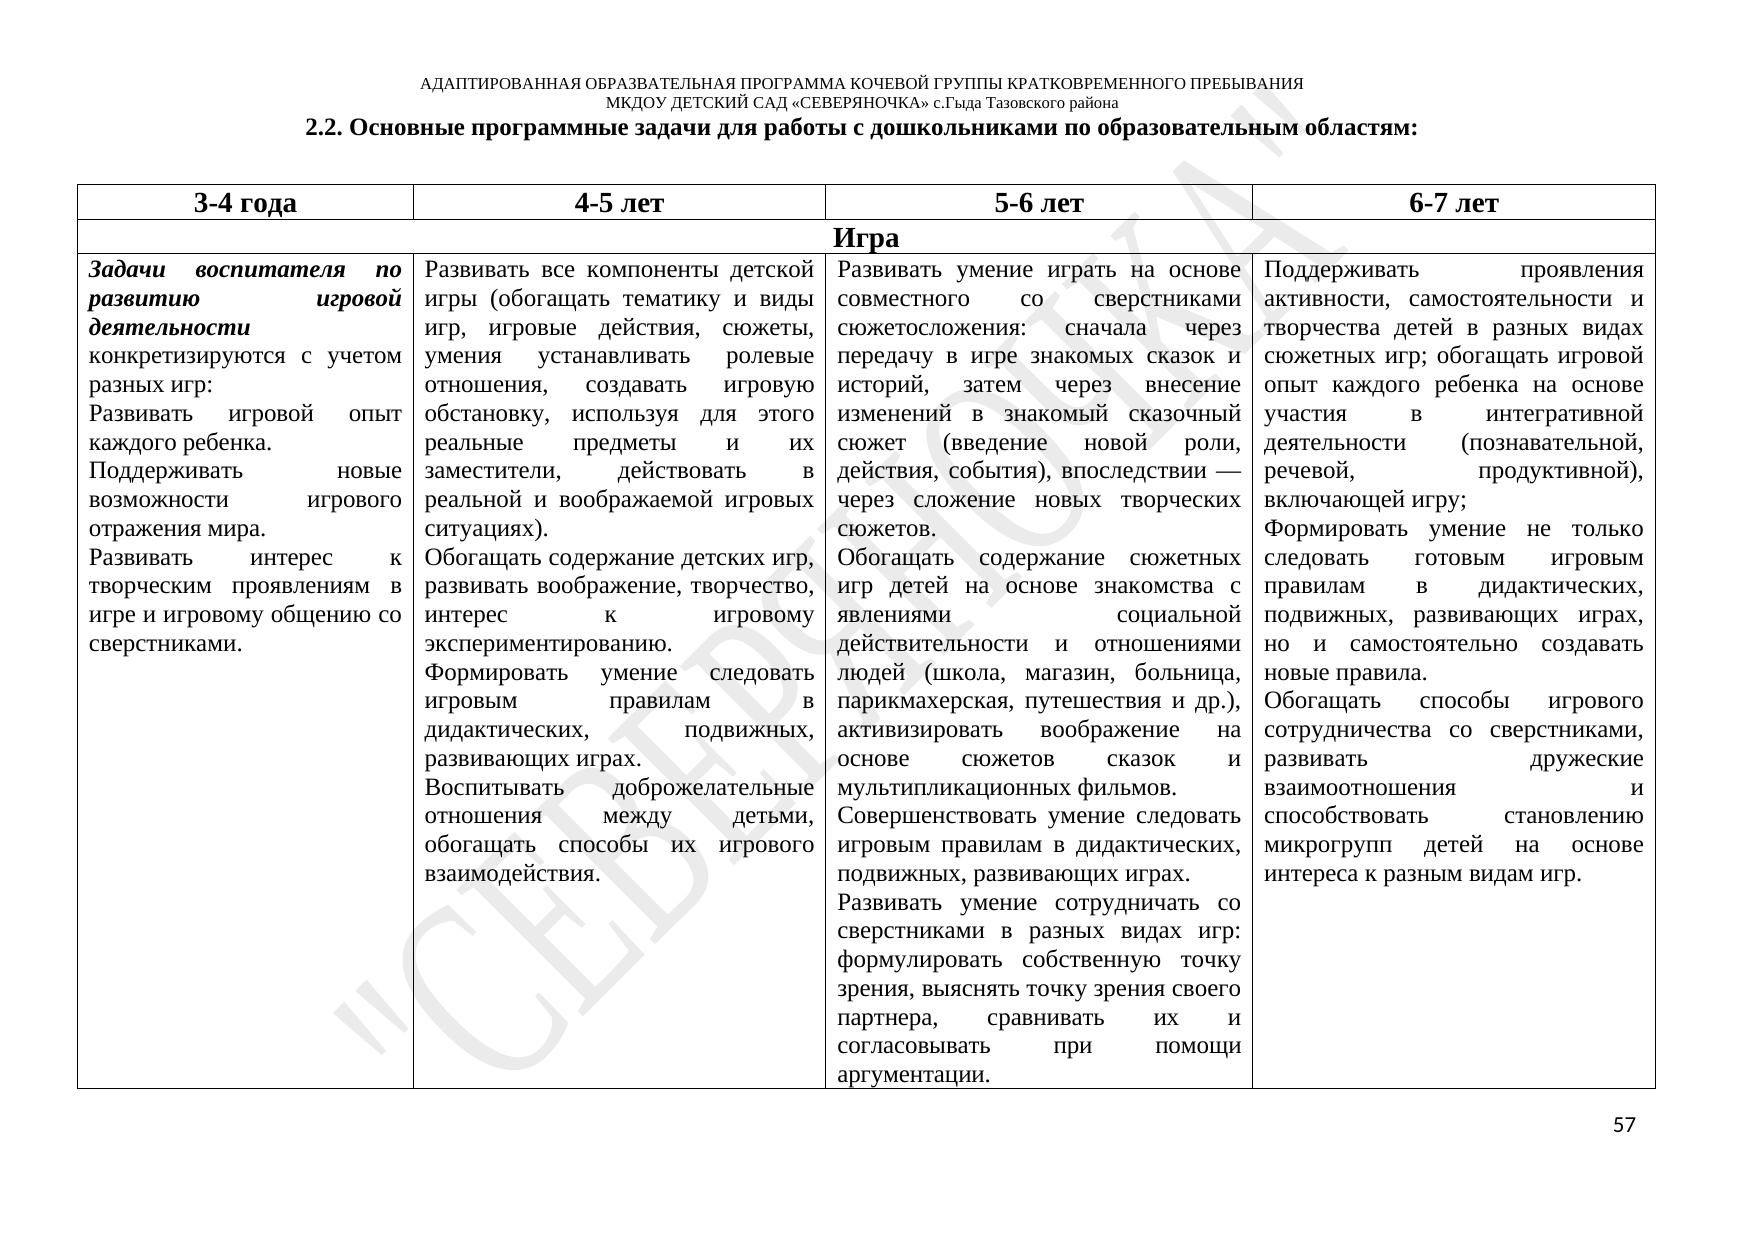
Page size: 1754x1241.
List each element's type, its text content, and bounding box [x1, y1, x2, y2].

table_cell Задачи воспитателя по развитию игровой деятельности конкретизируются с учетом разных игр: Развивать игровой опыт каждого ребенка. Поддерживать новые возможности игрового отражения мира. Развивать интерес к творческим проявлениям в игре и игровому общению со сверстниками. [78, 254, 413, 1088]
table_cell Развивать умение играть на основе совместного со сверстниками сюжетосложения: сначала через передачу в игре знакомых сказок и историй, затем через внесение изменений в знакомый сказочный сюжет (введение новой роли, действия, события), впоследствии — через сложение новых творческих сюжетов. Обогащать содержание сюжетных игр детей на основе знакомства с явлениями социальной действительности и отношениями людей (школа, магазин, больница, парикмахерская, путешествия и др.), активизировать воображение на основе сюжетов сказок и мультипликационных фильмов. Совершенствовать умение следовать игровым правилам в дидактических, подвижных, развивающих играх. Развивать умение сотрудничать со сверстниками в разных видах игр: формулировать собственную точку зрения, выяснять точку зрения своего партнера, сравнивать их и согласовывать при помощи аргументации. [826, 254, 1252, 1088]
table_header 5-6 лет [826, 185, 1252, 219]
table_cell Поддерживать проявления активности, самостоятельности и творчества детей в разных видах сюжетных игр; обогащать игровой опыт каждого ребенка на основе участия в интегративной деятельности (познавательной, речевой, продуктивной), включающей игру; Формировать умение не только следовать готовым игровым правилам в дидактических, подвижных, развивающих играх, но и самостоятельно создавать новые правила. Обогащать способы игрового сотрудничества со сверстниками, развивать дружеские взаимоотношения и способствовать становлению микрогрупп детей на основе интереса к разным видам игр. [1253, 254, 1655, 1088]
table_header 3-4 года [78, 185, 413, 219]
table_header 4-5 лет [414, 185, 825, 219]
table_cell Развивать все компоненты детской игры (обогащать тематику и виды игр, игровые действия, сюжеты, умения устанавливать ролевые отношения, создавать игровую обстановку, используя для этого реальные предметы и их заместители, действовать в реальной и воображаемой игровых ситуациях). Обогащать содержание детских игр, развивать воображение, творчество, интерес к игровому экспериментированию. Формировать умение следовать игровым правилам в дидактических, подвижных, развивающих играх. Воспитывать доброжелательные отношения между детьми, обогащать способы их игрового взаимодействия. [414, 254, 825, 1088]
table_header 6-7 лет [1253, 185, 1655, 219]
table_cell Игра [78, 220, 1655, 253]
text 2.2. Основные программные задачи для работы с дошкольниками по образовательным областям: [89, 112, 1636, 141]
